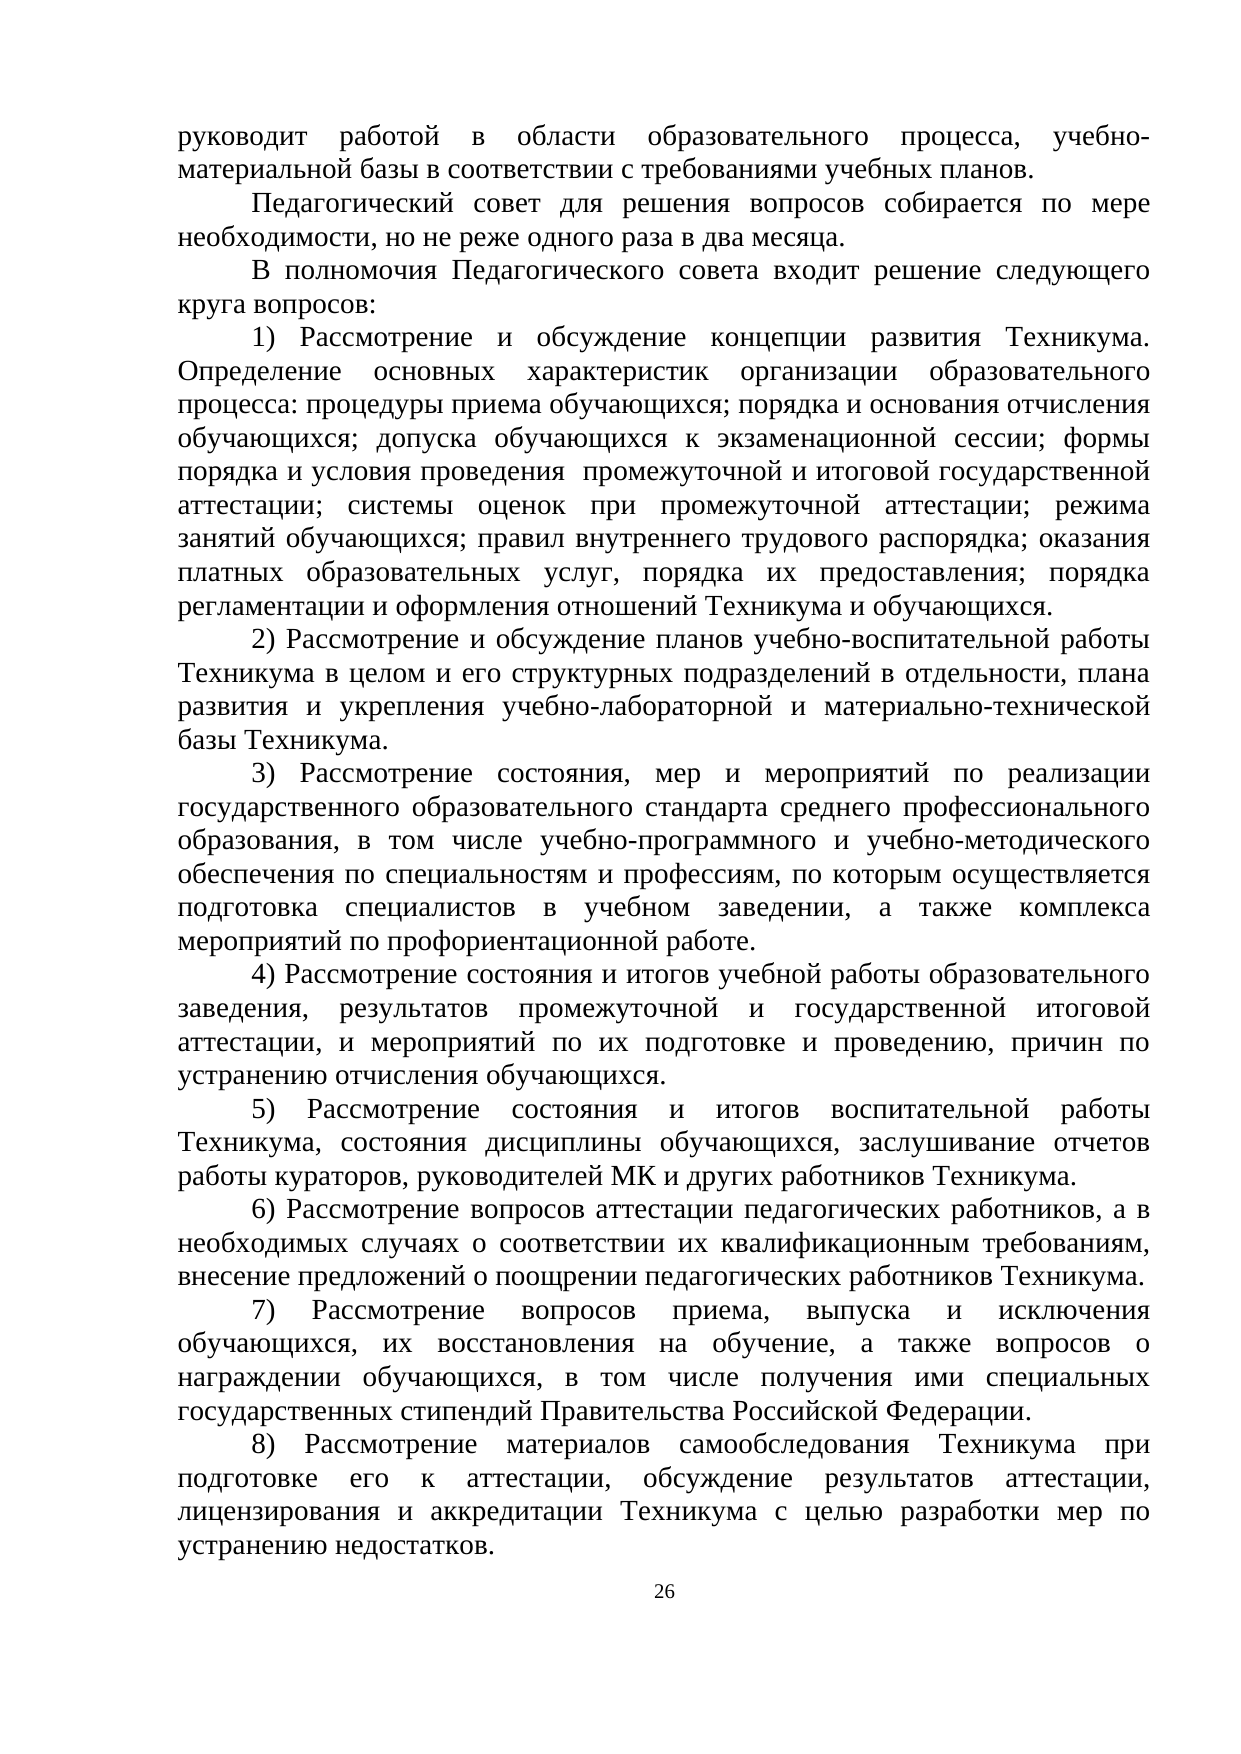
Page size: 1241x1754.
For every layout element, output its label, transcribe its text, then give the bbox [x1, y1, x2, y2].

text 2) Рассмотрение и обсуждение планов учебно-воспитательной работы Техникума в целом и его структурных подразделений в отдельности, плана развития и укрепления учебно-лабораторной и материально-технической базы Техникума. [177, 621, 1152, 755]
text 6) Рассмотрение вопросов аттестации педагогических работников, а в необходимых случаях о соответствии их квалификационным требованиям, внесение предложений о поощрении педагогических работников Техникума. [177, 1191, 1152, 1292]
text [177, 118, 1152, 185]
text 1) Рассмотрение и обсуждение концепции развития Техникума. Определение основных характеристик организации образовательного процесса: процедуры приема обучающихся; порядка и основания отчисления обучающихся; допуска обучающихся к экзаменационной сессии; формы порядка и условия проведения промежуточной и итоговой государственной аттестации; системы оценок при промежуточной аттестации; режима занятий обучающихся; правил внутреннего трудового распорядка; оказания платных образовательных услуг, порядка их предоставления; порядка регламентации и оформления отношений Техникума и обучающихся. [177, 319, 1152, 621]
text В полномочия Педагогического совета входит решение следующего круга вопросов: [177, 252, 1152, 319]
text 3) Рассмотрение состояния, мер и мероприятий по реализации государственного образовательного стандарта среднего профессионального образования, в том числе учебно-программного и учебно-методического обеспечения по специальностям и профессиям, по которым осуществляется подготовка специалистов в учебном заведении, а также комплекса мероприятий по профориентационной работе. [177, 755, 1152, 957]
text 4) Рассмотрение состояния и итогов учебной работы образовательного заведения, результатов промежуточной и государственной итоговой аттестации, и мероприятий по их подготовке и проведению, причин по устранению отчисления обучающихся. [177, 957, 1152, 1091]
text 8) Рассмотрение материалов самообследования Техникума при подготовке его к аттестации, обсуждение результатов аттестации, лицензирования и аккредитации Техникума с целью разработки мер по устранению недостатков. [177, 1426, 1152, 1560]
text 5) Рассмотрение состояния и итогов воспитательной работы Техникума, состояния дисциплины обучающихся, заслушивание отчетов работы кураторов, руководителей МК и других работников Техникума. [177, 1091, 1152, 1191]
text Педагогический совет для решения вопросов собирается по мере необходимости, но не реже одного раза в два месяца. [177, 185, 1152, 252]
text 7) Рассмотрение вопросов приема, выпуска и исключения обучающихся, их восстановления на обучение, а также вопросов о награждении обучающихся, в том числе получения ими специальных государственных стипендий Правительства Российской Федерации. [177, 1292, 1152, 1426]
